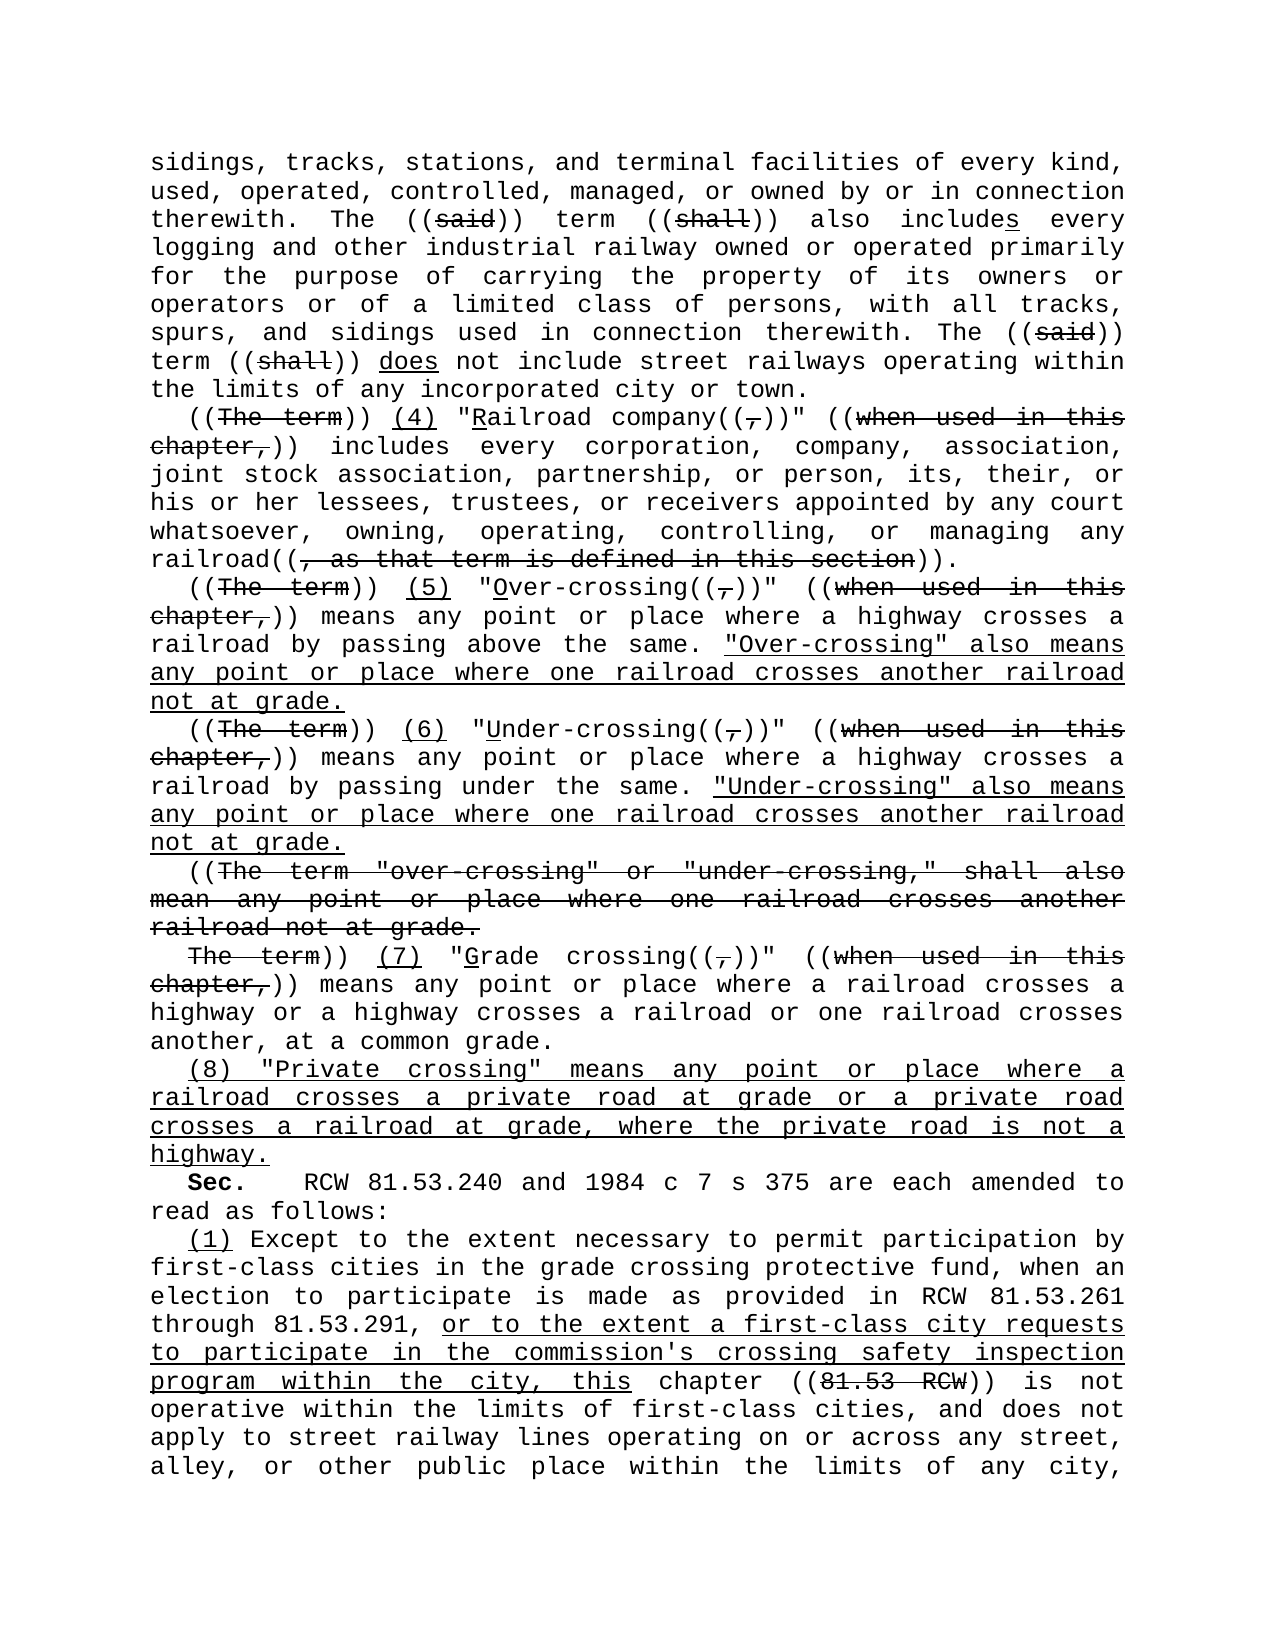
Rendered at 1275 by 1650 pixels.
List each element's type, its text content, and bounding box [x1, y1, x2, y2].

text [150, 1365, 1125, 1482]
text The term)) (7) "Grade crossing((,))" ((when used in this chapter,)) means any point or place where a railroad crosses a highway or a highway crosses a railroad or one railroad crosses another, at a common grade. [150, 943, 1125, 1057]
text Sec. RCW 81.53.240 and 1984 c 7 s 375 are each amended to read as follows: [150, 1170, 1125, 1227]
text ((The term)) (4) "Railroad company((,))" ((when used in this chapter,)) includes every corporation, company, association, joint stock association, partnership, or person, its, their, or his or her lessees, trustees, or receivers appointed by any court whatsoever, owning, operating, controlling, or managing any railroad((, as that term is defined in this section)). [150, 405, 1125, 575]
text ((The term)) (5) "Over-crossing((,))" ((when used in this chapter,)) means any point or place where a highway crosses a railroad by passing above the same. "Over-crossing" also means any point or place where one railroad crosses another railroad not at grade. [150, 575, 1125, 683]
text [150, 150, 1125, 405]
text (8) "Private crossing" means any point or place where a railroad crosses a private road at grade or a private road crosses a railroad at grade, where the private road is not a highway. [150, 1057, 1125, 1136]
text ((The term)) (6) "Under-crossing((,))" ((when used in this chapter,)) means any point or place where a highway crosses a railroad by passing under the same. "Under-crossing" also means any point or place where one railroad crosses another railroad not at grade. [150, 717, 1125, 825]
text ((The term)) (6) "Under-crossing((,))" ((when used in this chapter,)) means any point or place where a highway crosses a railroad by passing under the same. "Under-crossing" also means any point or place where one railroad crosses another railroad not at grade. [150, 826, 1125, 858]
text ((The term)) (5) "Over-crossing((,))" ((when used in this chapter,)) means any point or place where a highway crosses a railroad by passing above the same. "Over-crossing" also means any point or place where one railroad crosses another railroad not at grade. [150, 685, 1125, 717]
text ((The term "over-crossing" or "under-crossing," shall also mean any point or place where one railroad crosses another railroad not at grade. [150, 902, 1125, 943]
text (8) "Private crossing" means any point or place where a railroad crosses a private road at grade or a private road crosses a railroad at grade, where the private road is not a highway. [150, 1138, 1125, 1170]
text ((The term "over-crossing" or "under-crossing," shall also mean any point or place where one railroad crosses another railroad not at grade. [150, 858, 1125, 900]
